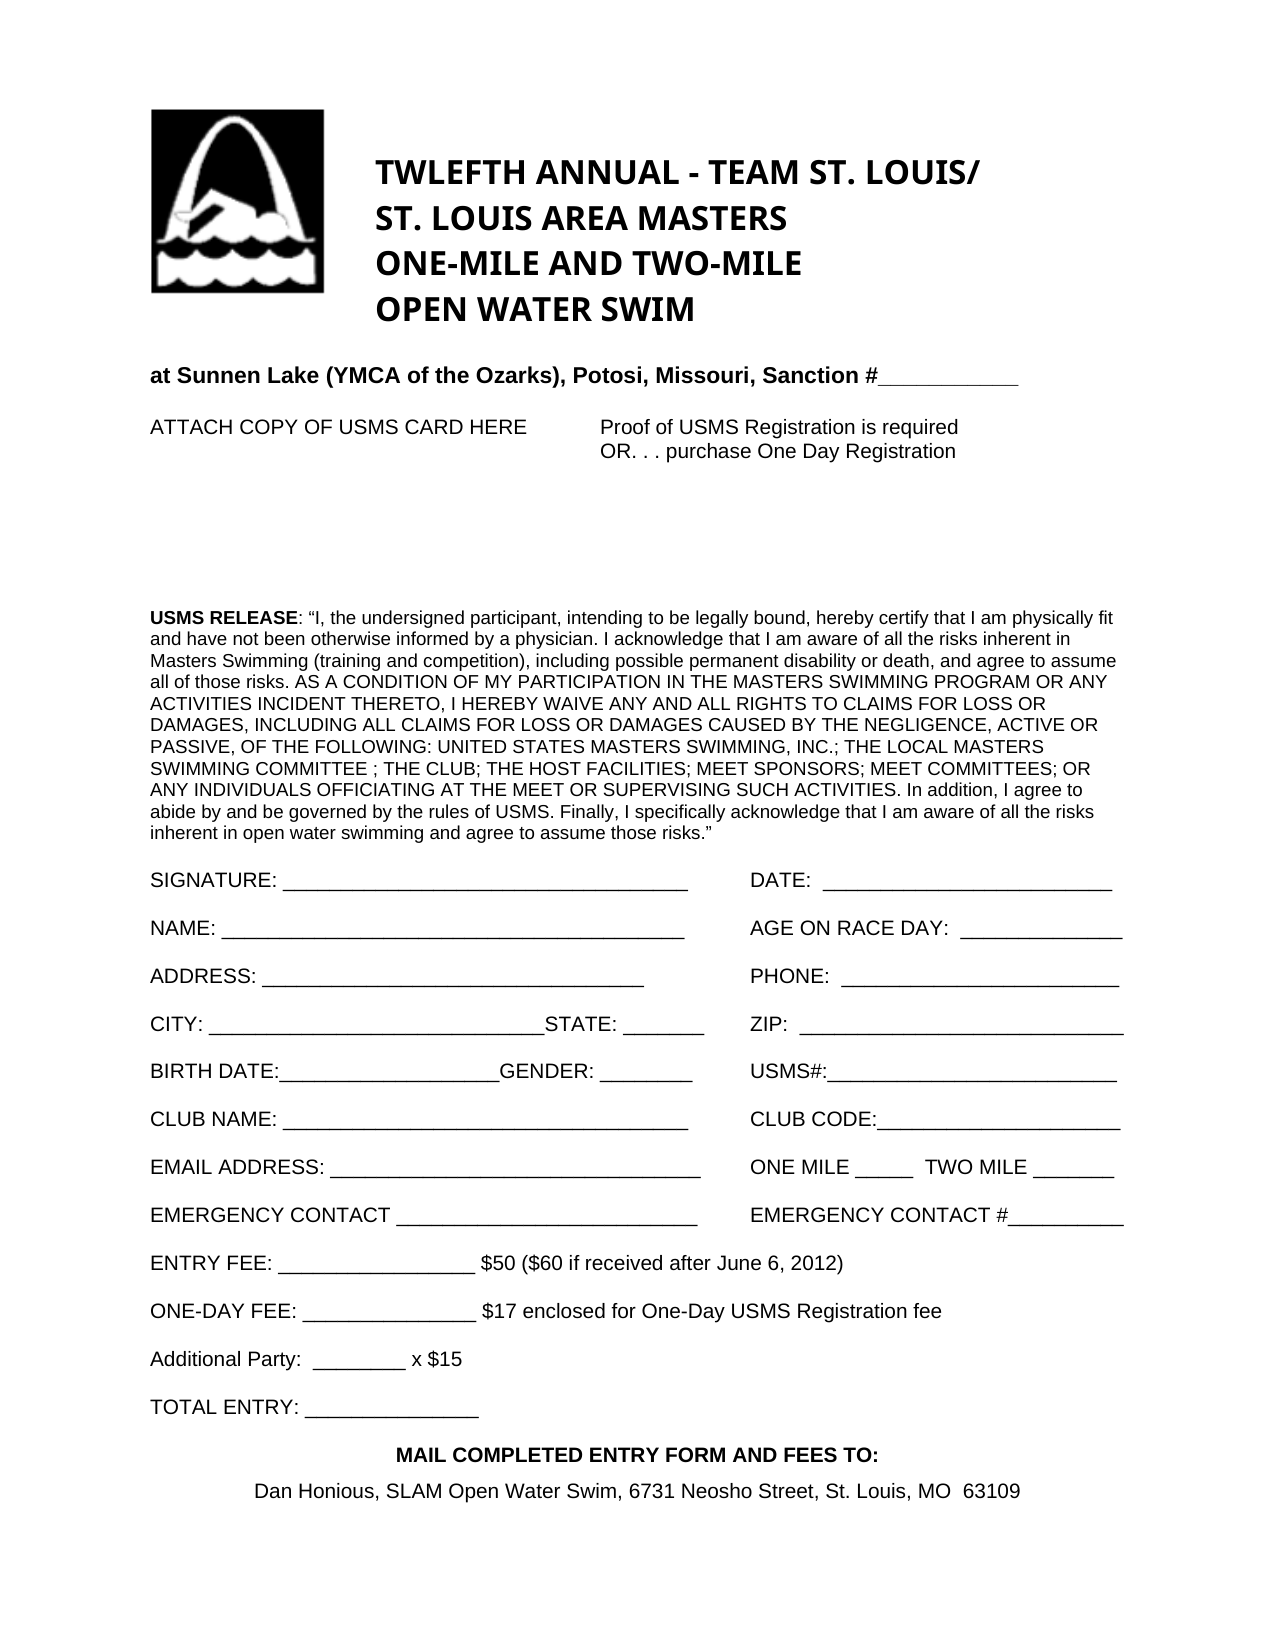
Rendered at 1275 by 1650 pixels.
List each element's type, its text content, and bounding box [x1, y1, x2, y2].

text ONE-MILE AND TWO-MILE [333, 240, 1125, 285]
text OPEN WATER SWIM [150, 285, 1125, 331]
text ADDRESS: _________________________________ PHONE: ________________________ [150, 963, 1125, 987]
text TWLEFTH ANNUAL - TEAM ST. LOUIS/ [333, 149, 1125, 194]
text EMERGENCY CONTACT __________________________ EMERGENCY CONTACT #__________ [150, 1203, 1125, 1227]
text ENTRY FEE: _________________ $50 ($60 if received after June 6, 2012) [150, 1251, 1125, 1275]
text OR. . . purchase One Day Registration [150, 439, 1125, 463]
text CITY: _____________________________STATE: _______ ZIP: ____________________________ [150, 1011, 1125, 1035]
text Additional Party: ________ x $15 [150, 1347, 1125, 1371]
text EMAIL ADDRESS: ________________________________ ONE MILE _____ TWO MILE _______ [150, 1155, 1125, 1179]
text SIGNATURE: ___________________________________ DATE: _________________________ [150, 868, 1125, 892]
text ATTACH COPY OF USMS CARD HERE Proof of USMS Registration is required [150, 415, 1125, 439]
text Dan Honious, SLAM Open Water Swim, 6731 Neosho Street, St. Louis, MO 63109 [150, 1478, 1125, 1502]
text USMS RELEASE: “I, the undersigned participant, intending to be legally bound, hereby certify that I am physically fit and have not been otherwise informed by a physician. I acknowledge that I am aware of all the risks inherent in Masters Swimming (training and competition), including possible permanent disability or death, and agree to assume all of those risks. AS A CONDITION OF MY PARTICIPATION IN THE MASTERS SWIMMING PROGRAM OR ANY ACTIVITIES INCIDENT THERETO, I HEREBY WAIVE ANY AND ALL RIGHTS TO CLAIMS FOR LOSS OR DAMAGES, INCLUDING ALL CLAIMS FOR LOSS OR DAMAGES CAUSED BY THE NEGLIGENCE, ACTIVE OR PASSIVE, OF THE FOLLOWING: UNITED STATES MASTERS SWIMMING, INC.; THE LOCAL MASTERS SWIMMING COMMITTEE ; THE CLUB; THE HOST FACILITIES; MEET SPONSORS; MEET COMMITTEES; OR ANY INDIVIDUALS OFFICIATING AT THE MEET OR SUPERVISING SUCH ACTIVITIES. In addition, I agree to abide by and be governed by the rules of USMS. Finally, I specifically acknowledge that I am aware of all the risks inherent in open water swimming and agree to assume those risks.” [150, 606, 1125, 844]
text ST. LOUIS AREA MASTERS [333, 194, 1125, 240]
text ONE-DAY FEE: _______________ $17 enclosed for One-Day USMS Registration fee [150, 1299, 1125, 1323]
text CLUB NAME: ___________________________________ CLUB CODE:_____________________ [150, 1107, 1125, 1131]
text MAIL COMPLETED ENTRY FORM AND FEES TO: [150, 1443, 1125, 1467]
text at Sunnen Lake (YMCA of the Ozarks), Potosi, Missouri, Sanction #___________ [150, 362, 1125, 388]
text NAME: ________________________________________ AGE ON RACE DAY: ______________ [150, 916, 1125, 939]
text BIRTH DATE:___________________GENDER: ________ USMS#:_________________________ [150, 1059, 1125, 1083]
text TOTAL ENTRY: _______________ [150, 1395, 1125, 1419]
